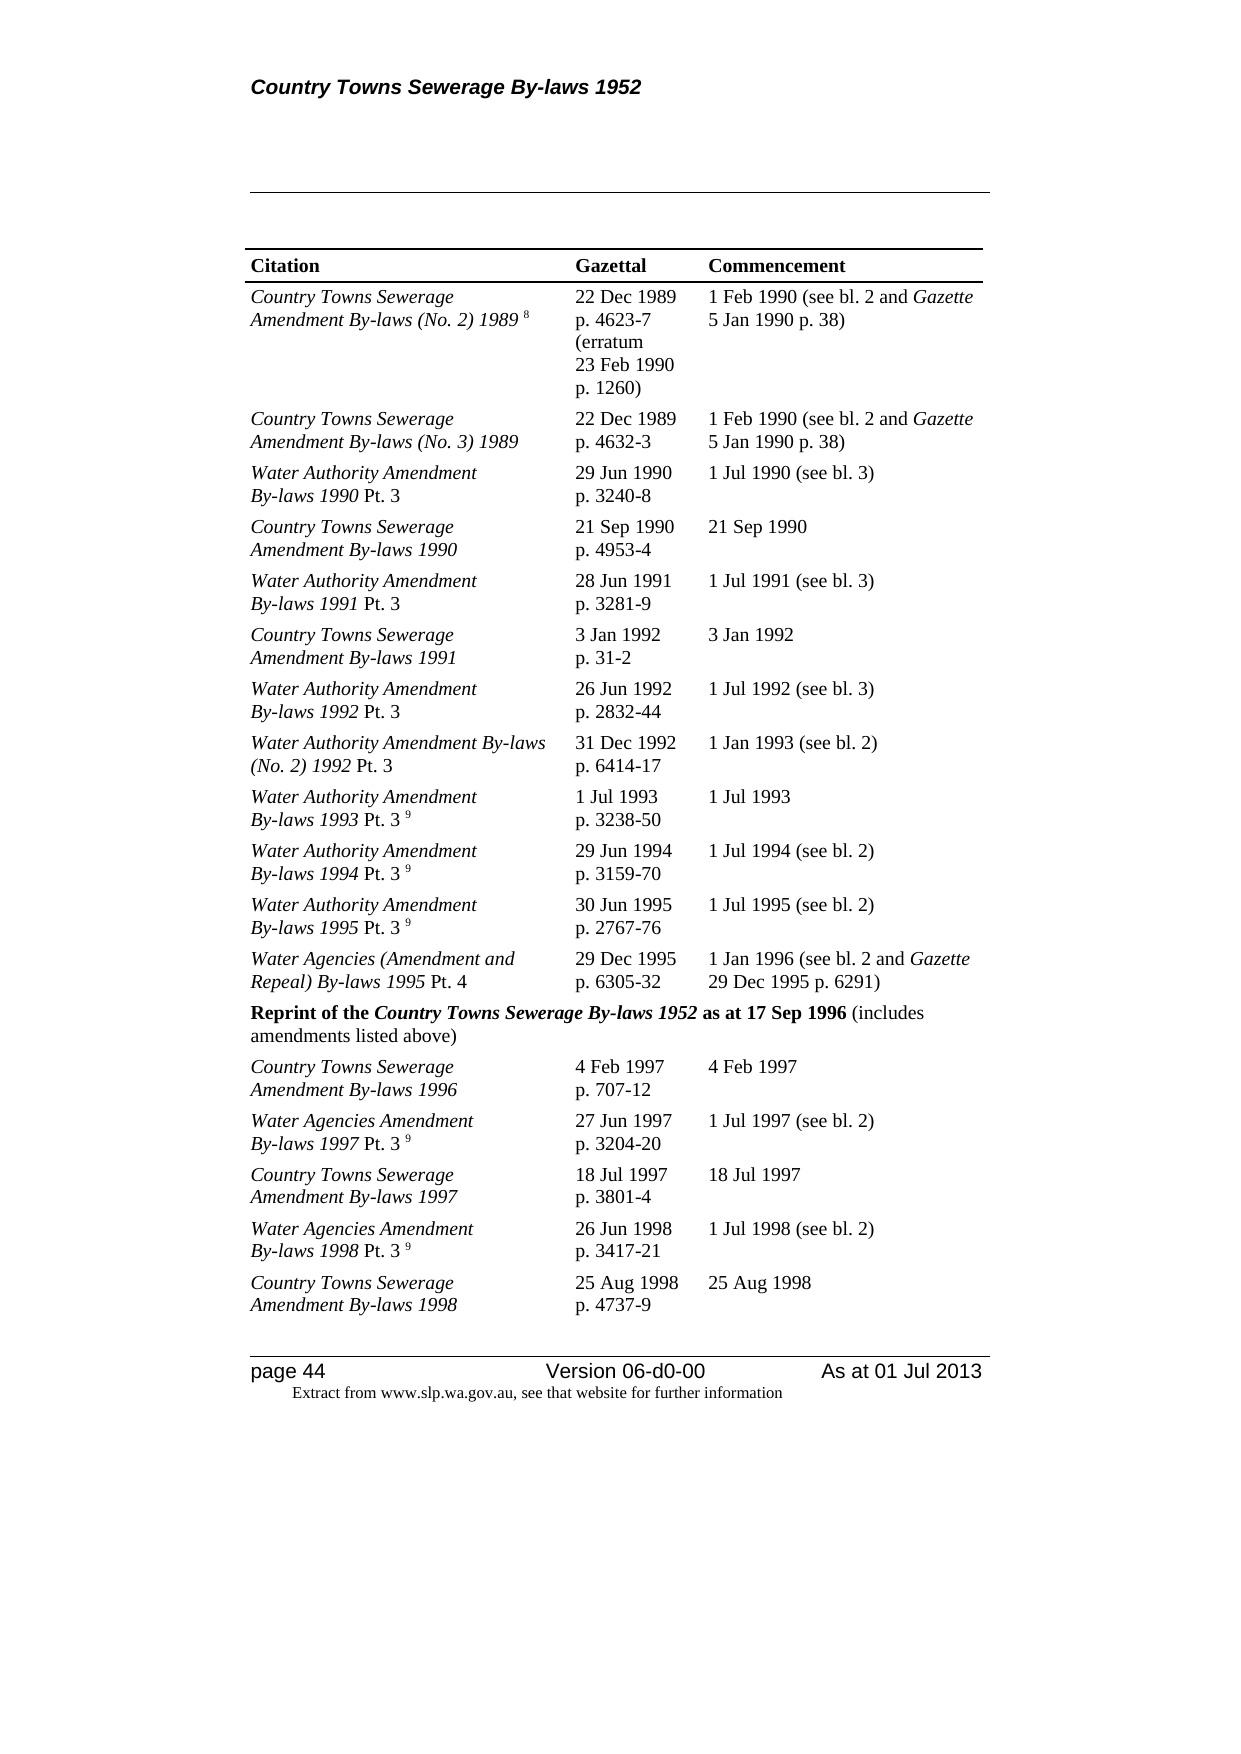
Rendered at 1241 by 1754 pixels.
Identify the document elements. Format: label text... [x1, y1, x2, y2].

table_header Gazettal [569, 250, 702, 281]
table_cell 1 Jul 1994 (see bl. 2) [702, 835, 983, 889]
table_cell 1 Jan 1996 (see bl. 2 and Gazette 29 Dec 1995 p. 6291) [702, 943, 983, 997]
table_cell Country Towns Sewerage Amendment By-laws (No. 3) 1989 [245, 403, 569, 457]
table_cell 1 Jul 1993 p. 3238-50 [569, 781, 702, 835]
table_cell 29 Jun 1994 p. 3159-70 [569, 835, 702, 889]
table_cell Country Towns Sewerage Amendment By-laws 1998 [245, 1266, 569, 1320]
table_cell 4 Feb 1997 p. 707-12 [569, 1051, 702, 1104]
table_cell 28 Jun 1991 p. 3281-9 [569, 565, 702, 619]
table_cell 3 Jan 1992 [702, 619, 983, 673]
table_cell Water Authority Amendment By-laws 1992 Pt. 3 [245, 673, 569, 727]
table_cell 21 Sep 1990 [702, 511, 983, 565]
table_cell 4 Feb 1997 [702, 1051, 983, 1104]
table_cell 1 Jul 1993 [702, 781, 983, 835]
table_cell Water Authority Amendment By-laws 1990 Pt. 3 [245, 457, 569, 511]
table_cell Country Towns Sewerage Amendment By-laws 1997 [245, 1159, 569, 1212]
table_cell 1 Jul 1991 (see bl. 3) [702, 565, 983, 619]
table_cell 18 Jul 1997 p. 3801-4 [569, 1159, 702, 1212]
table_cell 29 Dec 1995 p. 6305-32 [569, 943, 702, 997]
table_cell 26 Jun 1992 p. 2832-44 [569, 673, 702, 727]
table_cell 22 Dec 1989 p. 4632-3 [569, 403, 702, 457]
table_header Citation [245, 250, 569, 281]
table_cell 25 Aug 1998 [702, 1266, 983, 1320]
table_cell Country Towns Sewerage Amendment By-laws 1990 [245, 511, 569, 565]
table_cell Water Authority Amendment By-laws (No. 2) 1992 Pt. 3 [245, 727, 569, 781]
table_cell Water Authority Amendment By-laws 1994 Pt. 3 9 [245, 835, 569, 889]
table_cell 1 Jul 1990 (see bl. 3) [702, 457, 983, 511]
table_cell 26 Jun 1998 p. 3417-21 [569, 1213, 702, 1266]
table_cell 29 Jun 1990 p. 3240-8 [569, 457, 702, 511]
table_cell Water Agencies Amendment By-laws 1998 Pt. 3 9 [245, 1213, 569, 1266]
table_cell Country Towns Sewerage Amendment By-laws (No. 2) 1989 8 [245, 283, 569, 403]
table_cell 1 Jul 1997 (see bl. 2) [702, 1105, 983, 1158]
table_cell Water Agencies Amendment By-laws 1997 Pt. 3 9 [245, 1105, 569, 1158]
table_cell 3 Jan 1992 p. 31-2 [569, 619, 702, 673]
table_cell 21 Sep 1990 p. 4953-4 [569, 511, 702, 565]
table_cell 31 Dec 1992 p. 6414-17 [569, 727, 702, 781]
table_cell Country Towns Sewerage Amendment By-laws 1991 [245, 619, 569, 673]
table_cell 1 Jul 1995 (see bl. 2) [702, 889, 983, 943]
table_header Commencement [702, 250, 983, 281]
table_cell Water Authority Amendment By-laws 1991 Pt. 3 [245, 565, 569, 619]
table_cell 25 Aug 1998 p. 4737-9 [569, 1266, 702, 1320]
table_cell 1 Feb 1990 (see bl. 2 and Gazette 5 Jan 1990 p. 38) [702, 283, 983, 403]
table_cell 18 Jul 1997 [702, 1159, 983, 1212]
table_cell 22 Dec 1989 p. 4623-7 (erratum 23 Feb 1990 p. 1260) [569, 283, 702, 403]
table_cell 27 Jun 1997 p. 3204-20 [569, 1105, 702, 1158]
table_cell 30 Jun 1995 p. 2767-76 [569, 889, 702, 943]
table_cell 1 Jul 1998 (see bl. 2) [702, 1213, 983, 1266]
table_cell Water Authority Amendment By-laws 1995 Pt. 3 9 [245, 889, 569, 943]
table_cell 1 Feb 1990 (see bl. 2 and Gazette 5 Jan 1990 p. 38) [702, 403, 983, 457]
table_cell Reprint of the Country Towns Sewerage By-laws 1952 as at 17 Sep 1996 (includes amendments listed above) [245, 997, 983, 1051]
table_cell Country Towns Sewerage Amendment By-laws 1996 [245, 1051, 569, 1104]
table_cell 1 Jan 1993 (see bl. 2) [702, 727, 983, 781]
table_cell Water Authority Amendment By-laws 1993 Pt. 3 9 [245, 781, 569, 835]
table_cell 1 Jul 1992 (see bl. 3) [702, 673, 983, 727]
table_cell Water Agencies (Amendment and Repeal) By-laws 1995 Pt. 4 [245, 943, 569, 997]
